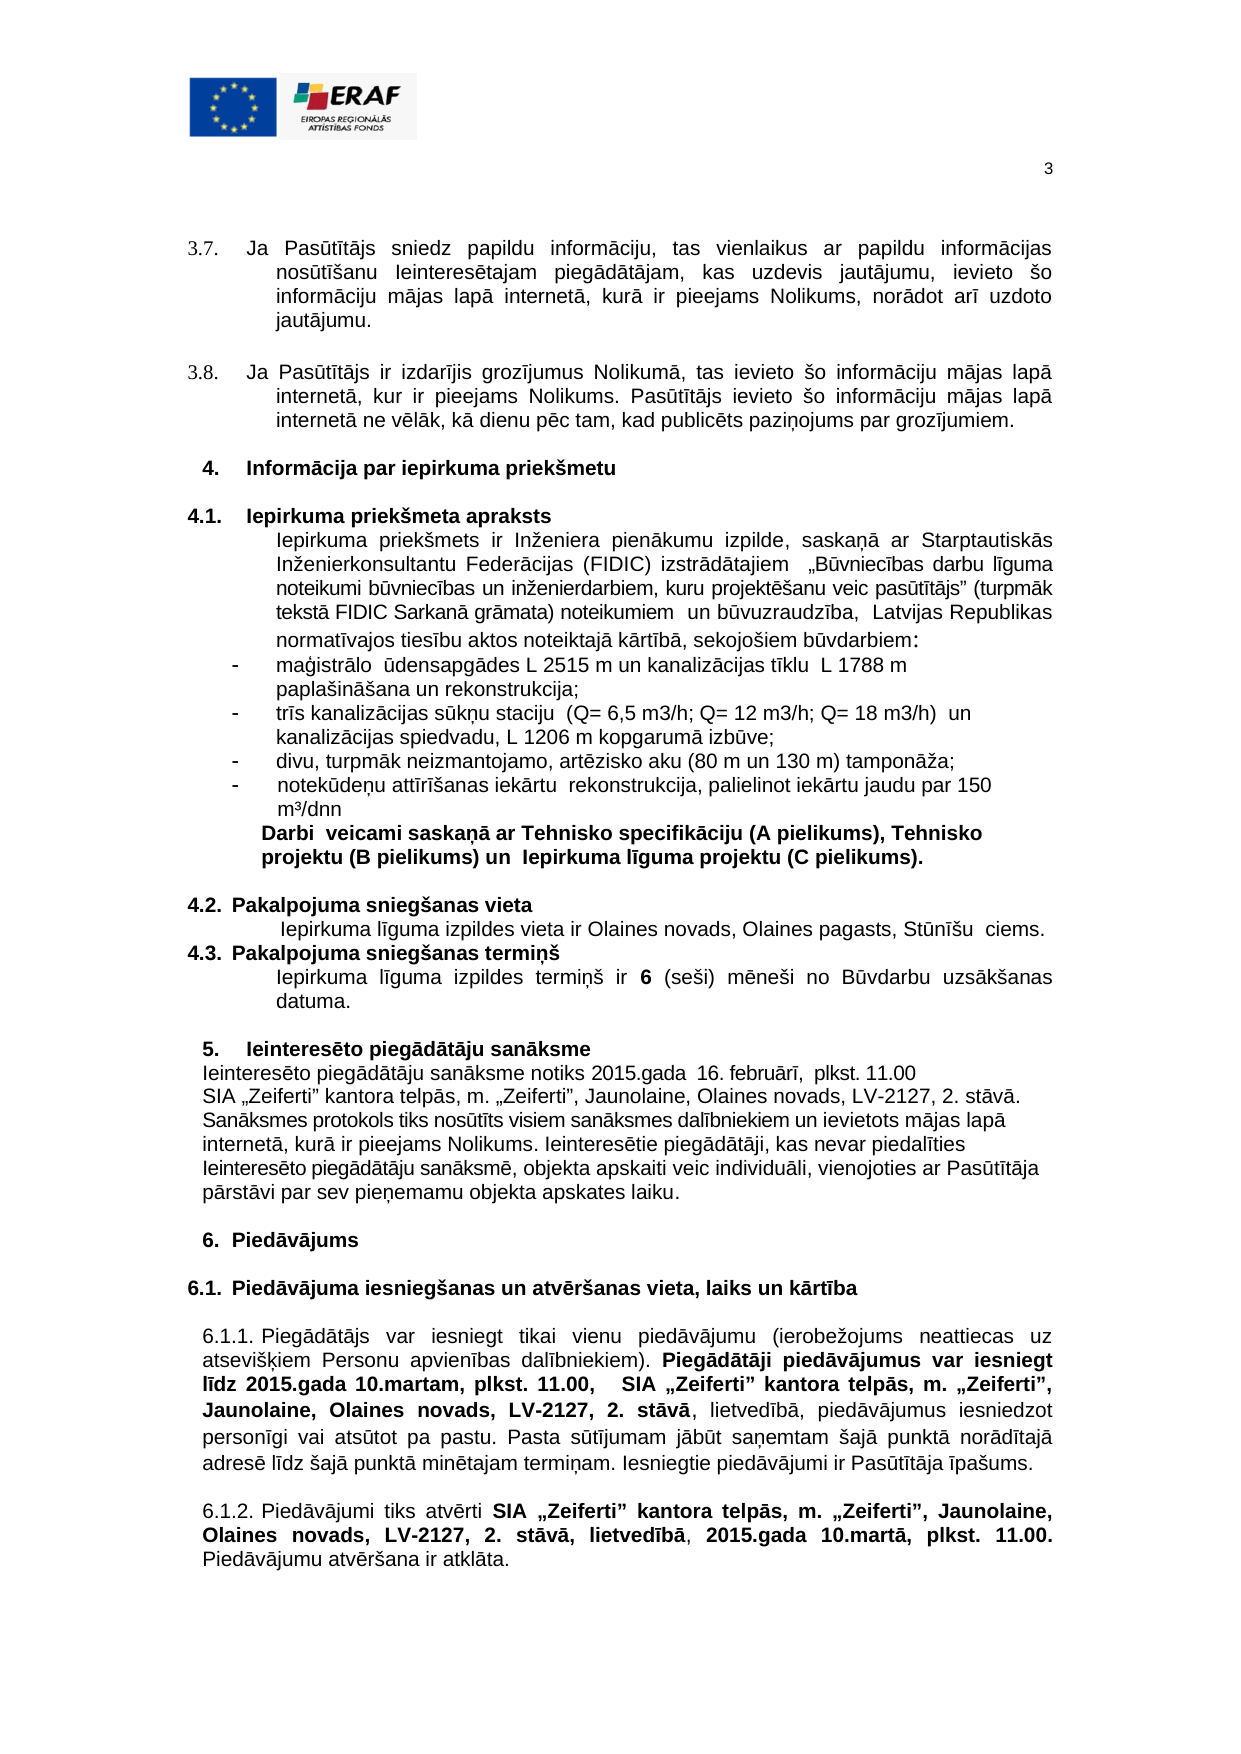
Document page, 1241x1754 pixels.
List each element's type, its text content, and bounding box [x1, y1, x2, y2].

text Ja Pasūtītājs sniedz papildu informāciju, tas vienlaikus ar papildu informācijas nosūtīšanu Ieinteresētajam piegādātājam, kas uzdevis jautājumu, ievieto šo informāciju mājas lapā internetā, kurā ir pieejams , norādot arī uzdoto jautājumu. [187, 235, 1053, 331]
text Piedāvājuma iesniegšanas un atvēršanas vieta, laiks un kārtība [187, 1276, 1053, 1300]
list Ieinteresēto piegādātāju sanāksme notiks 2015.gada 16. februārī, plkst. 11.00 [202, 1060, 1053, 1084]
text Iepirkuma priekšmets ir Inženiera pienākumu izpilde, saskaņā ar Starptautiskās Inženierkonsultantu Federācijas (FIDIC) izstrādātajiem „Būvniecības darbu noteikumi būvniecības un inženierdarbiem, kuru projektēšanu veic pasūtītājs” (turpmāk tekstā FIDIC Sarkanā grāmata) noteikumiem un būvuzraudzība, Latvijas Republikas normatīvajos tiesību aktos noteiktajā kārtībā, sekojošiem būvdarbiem: [276, 528, 1053, 653]
text Pakalpojuma sniegšanas vieta [187, 893, 1053, 917]
text Ja Pasūtītājs ir izdarījis grozījumus Nolikumā, tas ievieto šo informāciju mājas lapā internetā, kur ir pieejams . Pasūtītājs ievieto šo informāciju mājas lapā internetā ne vēlāk, kā dienu pēc tam, kad publicēts par grozījumiem. [187, 360, 1053, 432]
list Darbi veicami saskaņā ar Tehnisko specifikāciju (A pielikums), Tehnisko projektu (B pielikums) un Iepirkuma līguma projektu (C pielikums). [261, 821, 1053, 869]
list SIA „Zeiferti” kantora telpās, m. „Zeiferti”, Jaunolaine, Olaines novads, LV-2127, 2. stāvā. Sanāksmes tiks nosūtīts visiem sanāksmes dalībniekiem un ievietots mājas lapā internetā, kurā ir pieejams . Ieinteresētie piegādātāji, kas nevar piedalīties Ieinteresēto piegādātāju sanāksmē, objekta apskaiti veic individuāli, vienojoties ar Pasūtītāja pārstāvi par sev pieņemamu objekta apskates laiku. [202, 1084, 1053, 1204]
text Pakalpojuma sniegšanas termiņš [187, 941, 1053, 964]
text Piedāvājums [202, 1228, 1053, 1252]
list divu, turpmāk neizmantojamo, artēzisko aku (80 m un 130 m) tamponāža; [232, 749, 1053, 773]
text Ieinteresēto piegādātāju sanāksme [202, 1036, 1053, 1060]
text Piedāvājumi tiks atvērti SIA „Zeiferti” kantora telpās, m. „Zeiferti”, Jaunolaine, Olaines novads, LV-2127, 2. stāvā, lietvedībā, 2015.gada 10.martā, plkst. 11.00. Piedāvājumu atvēršana ir atklāta. [202, 1498, 1053, 1570]
text Iepirkuma izpildes termiņš ir 6 (seši) mēneši no Būvdarbu uzsākšanas datuma. [276, 964, 1053, 1012]
text Informācija par iepirkuma priekšmetu [202, 456, 1053, 480]
list notekūdeņu attīrīšanas iekārtu rekonstrukcija, palielinot iekārtu jaudu par 150 m³/dnn [232, 773, 1053, 821]
list maģistrālo ūdensapgādes L 2515 m un kanalizācijas tīklu L 1788 m paplašināšana un rekonstrukcija; [232, 653, 1053, 701]
text Piegādātājs var iesniegt tikai vienu piedāvājumu (ierobežojums neattiecas uz atsevišķiem Personu apvienības dalībniekiem). Piegādātāji piedāvājumus var iesniegt līdz 2015.gada 10.martam, plkst. 11.00, SIA „Zeiferti” kantora telpās, m. „Zeiferti”, Jaunolaine, Olaines novads, LV-2127, 2. stāvā, lietvedībā, piedāvājumus iesniedzot personīgi vai atsūtot pa pastu. Pasta sūtījumam jābūt saņemtam šajā punktā norādītajā adresē līdz šajā punktā minētajam termiņam. Iesniegtie piedāvājumi ir Pasūtītāja īpašums. [202, 1324, 1053, 1474]
text Iepirkuma priekšmeta apraksts [187, 504, 1053, 528]
list Iepirkuma izpildes vieta ir Olaines novads, Olaines pagasts, Stūnīšu ciems. [187, 917, 1053, 941]
picture [187, 73, 417, 140]
list trīs kanalizācijas sūkņu staciju (Q= 6,5 m3/h; Q= 12 m3/h; Q= 18 m3/h) un kanalizācijas spiedvadu, L 1206 m kopgarumā izbūve; [232, 701, 1053, 749]
